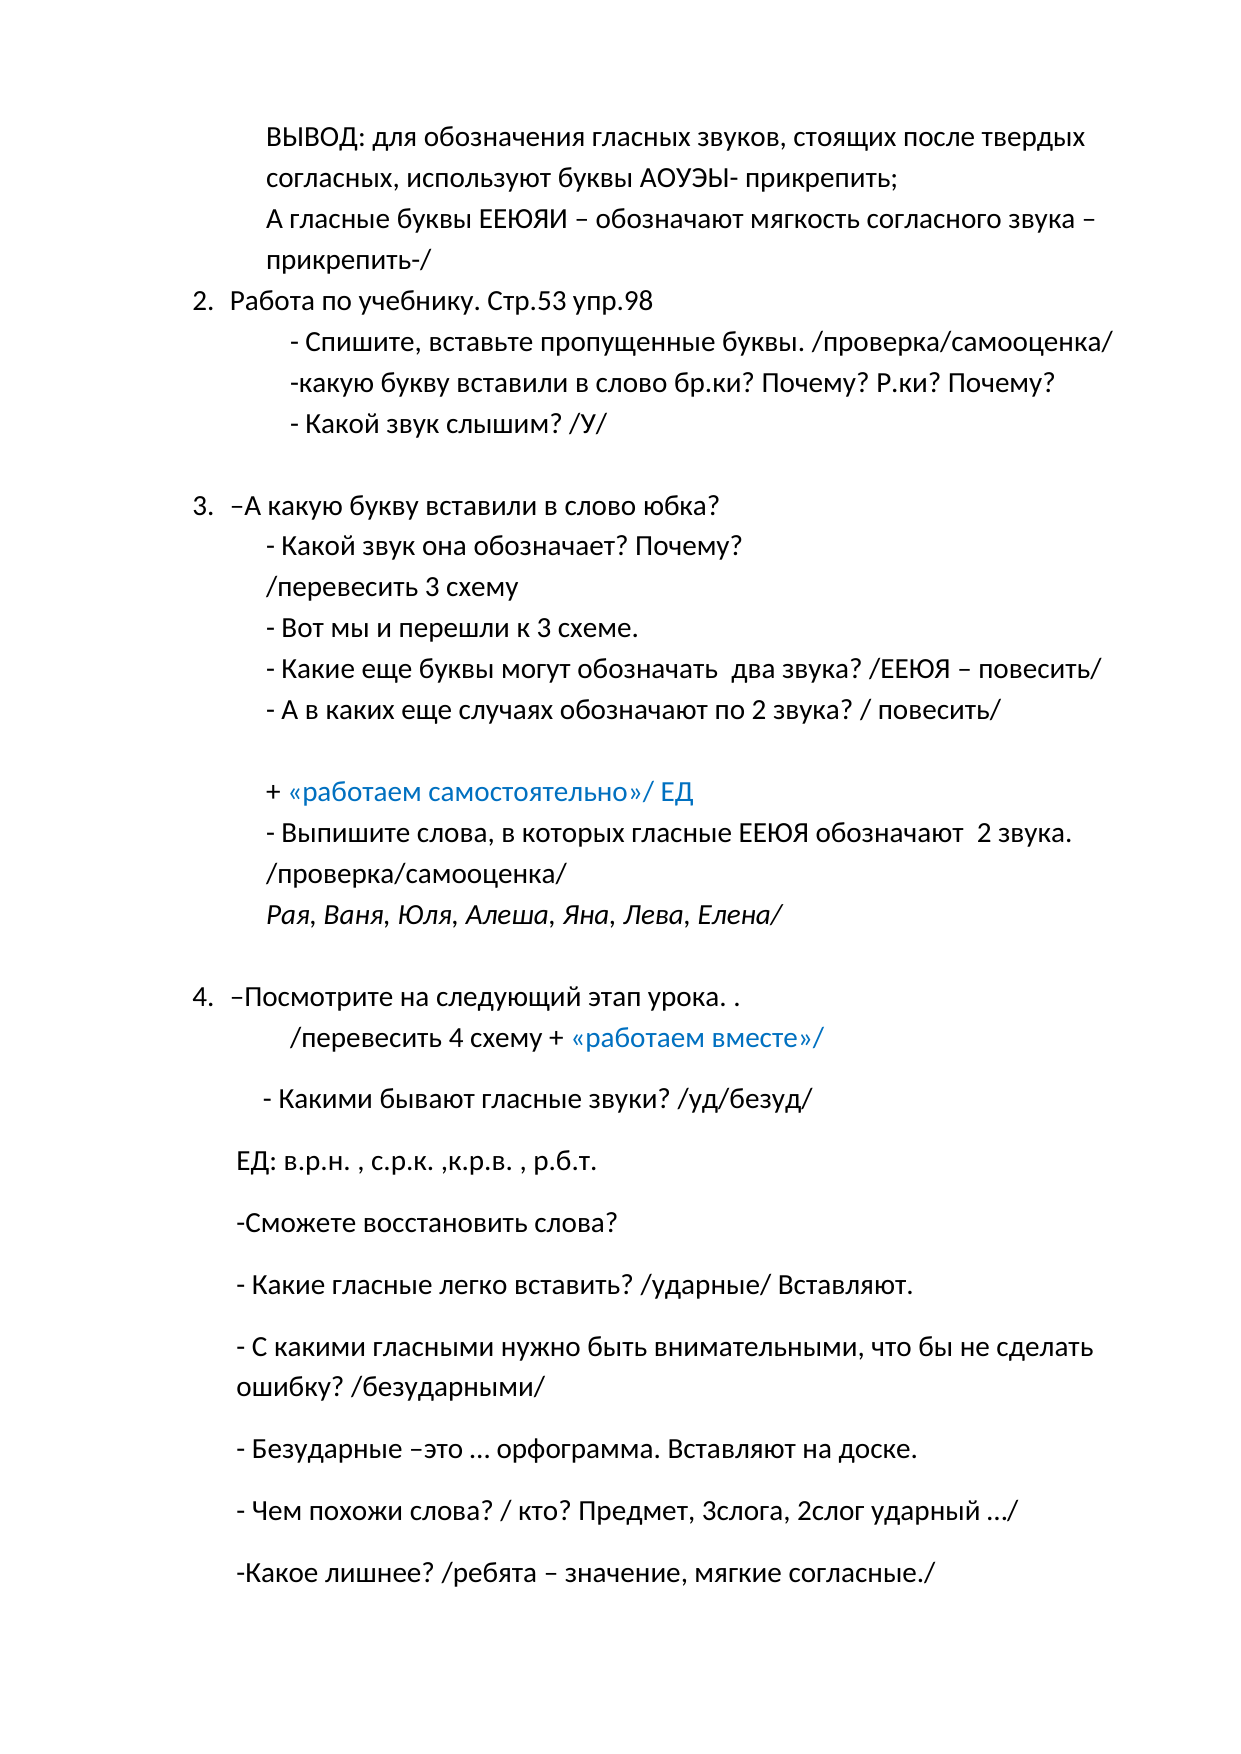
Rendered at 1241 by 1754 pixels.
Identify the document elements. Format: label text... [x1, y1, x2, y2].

text -Сможете восстановить слова? [236, 1204, 1152, 1240]
text - Какими бывают гласные звуки? /уд/безуд/ [177, 1081, 1152, 1116]
list /проверка/самооценка/ [266, 855, 1152, 891]
text - Безударные –это … орфограмма. Вставляют на доске. [236, 1430, 1152, 1466]
list ВЫВОД: для обозначения гласных звуков, стоящих после твердых согласных, используют буквы АОУЭЫ- прикрепить; [266, 118, 1152, 195]
list - Какой звук она обозначает? Почему? [266, 527, 1152, 563]
text ЕД: в.р.н. , с.р.к. ,к.р.в. , р.б.т. [236, 1142, 1152, 1178]
list - Какой звук слышим? /У/ [290, 405, 1152, 440]
text -Какое лишнее? /ребята – значение, мягкие согласные./ [236, 1554, 1152, 1589]
list - Выпишите слова, в которых гласные ЕЕЮЯ обозначают 2 звука. [266, 814, 1152, 850]
text - С какими гласными нужно быть внимательными, что бы не сделать ошибку? /безударными/ [236, 1328, 1152, 1404]
list - Какие еще буквы могут обозначать два звука? /ЕЕЮЯ – повесить/ [266, 650, 1152, 686]
list Рая, Ваня, Юля, Алеша, Яна, Лева, Елена/ [266, 896, 1152, 932]
list Работа по учебнику. Стр.53 упр.98 [192, 282, 1152, 317]
text - Какие гласные легко вставить? /ударные/ Вставляют. [236, 1266, 1152, 1301]
list - Вот мы и перешли к 3 схеме. [266, 609, 1152, 645]
text - Чем похожи слова? / кто? Предмет, 3слога, 2слог ударный …/ [236, 1492, 1152, 1528]
list /перевесить 4 схему + «работаем вместе»/ [290, 1019, 1152, 1054]
list -какую букву вставили в слово бр.ки? Почему? Р.ки? Почему? [290, 364, 1152, 399]
list - А в каких еще случаях обозначают по 2 звука? / повесить/ [266, 691, 1152, 727]
list + «работаем самостоятельно»/ ЕД [266, 773, 1152, 809]
list –Посмотрите на следующий этап урока. . [192, 978, 1152, 1013]
list –А какую букву вставили в слово юбка? [192, 487, 1152, 522]
list - Спишите, вставьте пропущенные буквы. /проверка/самооценка/ [290, 323, 1152, 358]
list А гласные буквы ЕЕЮЯИ – обозначают мягкость согласного звука –прикрепить-/ [266, 200, 1152, 277]
list /перевесить 3 схему [266, 568, 1152, 604]
